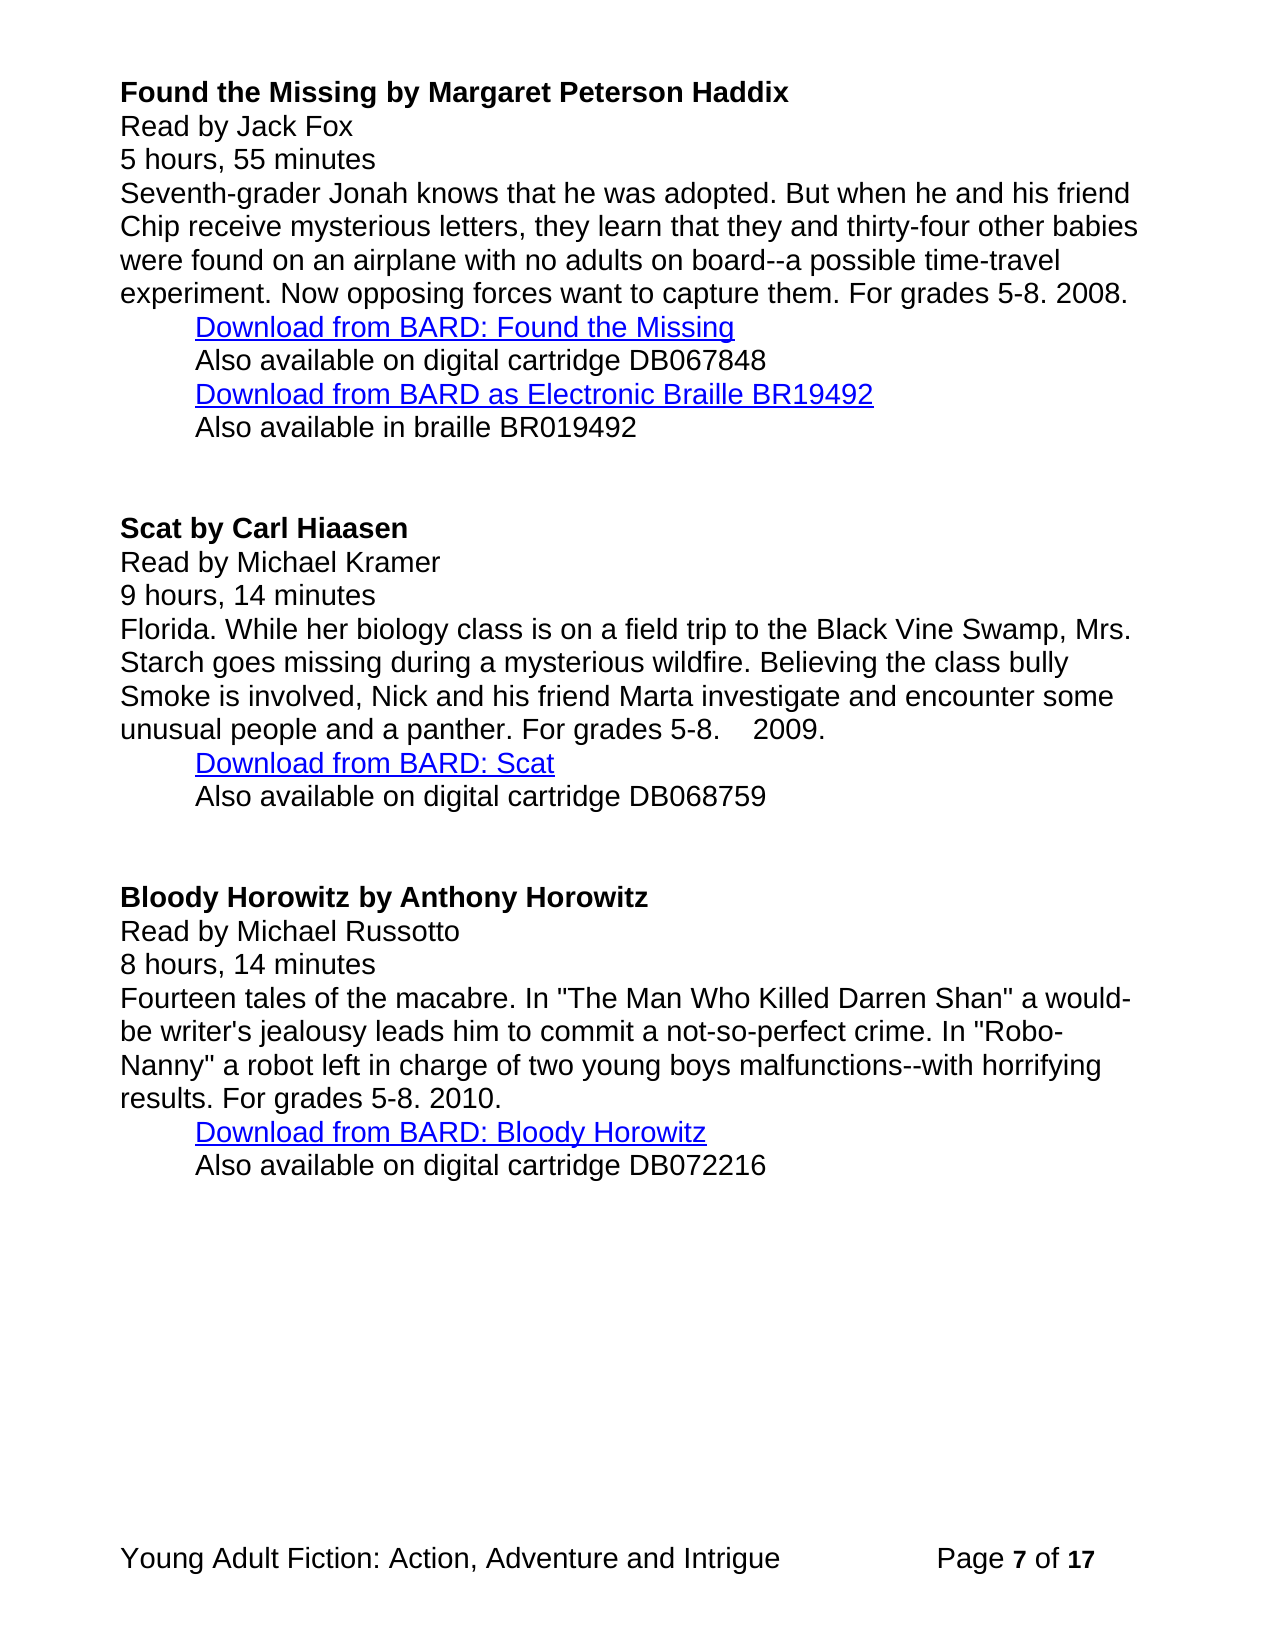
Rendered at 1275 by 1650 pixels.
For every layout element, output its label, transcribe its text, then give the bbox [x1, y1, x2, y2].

text Download from BARD as Electronic Braille BR19492 [120, 377, 1155, 410]
text Also available on digital cartridge DB068759 [120, 779, 1155, 813]
text Read by Michael Kramer [120, 544, 1155, 578]
text Read by Jack Fox [120, 108, 1155, 142]
text 9 hours, 14 minutes [120, 578, 1155, 612]
text 5 hours, 55 minutes [120, 142, 1155, 176]
text Also available on digital cartridge DB072216 [120, 1148, 1155, 1182]
text Also available on digital cartridge DB067848 [120, 343, 1155, 377]
text Download from BARD: Bloody Horowitz [120, 1115, 1155, 1148]
text Fourteen tales of the macabre. In "The Man Who Killed Darren Shan" a would-be writer's jealousy leads him to commit a not-so-perfect crime. In "Robo-Nanny" a robot left in charge of two young boys malfunctions--with horrifying results. For grades 5-8. 2010. [120, 981, 1155, 1115]
text 8 hours, 14 minutes [120, 947, 1155, 981]
text Florida. While her biology class is on a field trip to the Black Vine Swamp, Mrs. Starch goes missing during a mysterious wildfire. Believing the class bully Smoke is involved, Nick and his friend Marta investigate and encounter some unusual people and a panther. For grades 5-8. 2009. [120, 612, 1155, 746]
subtitle Found the Missing by Margaret Peterson Haddix [120, 75, 1155, 108]
text Download from BARD: Found the Missing [120, 310, 1155, 343]
text Read by Michael Russotto [120, 913, 1155, 947]
text Seventh-grader Jonah knows that he was adopted. But when he and his friend Chip receive mysterious letters, they learn that they and thirty-four other babies were found on an airplane with no adults on board--a possible time-travel experiment. Now opposing forces want to capture them. For grades 5-8. 2008. [120, 176, 1155, 310]
subtitle Scat by Carl Hiaasen [120, 511, 1155, 544]
subtitle Bloody Horowitz by Anthony Horowitz [120, 880, 1155, 913]
text Download from BARD: Scat [120, 746, 1155, 779]
text Also available in braille BR019492 [120, 410, 1155, 444]
